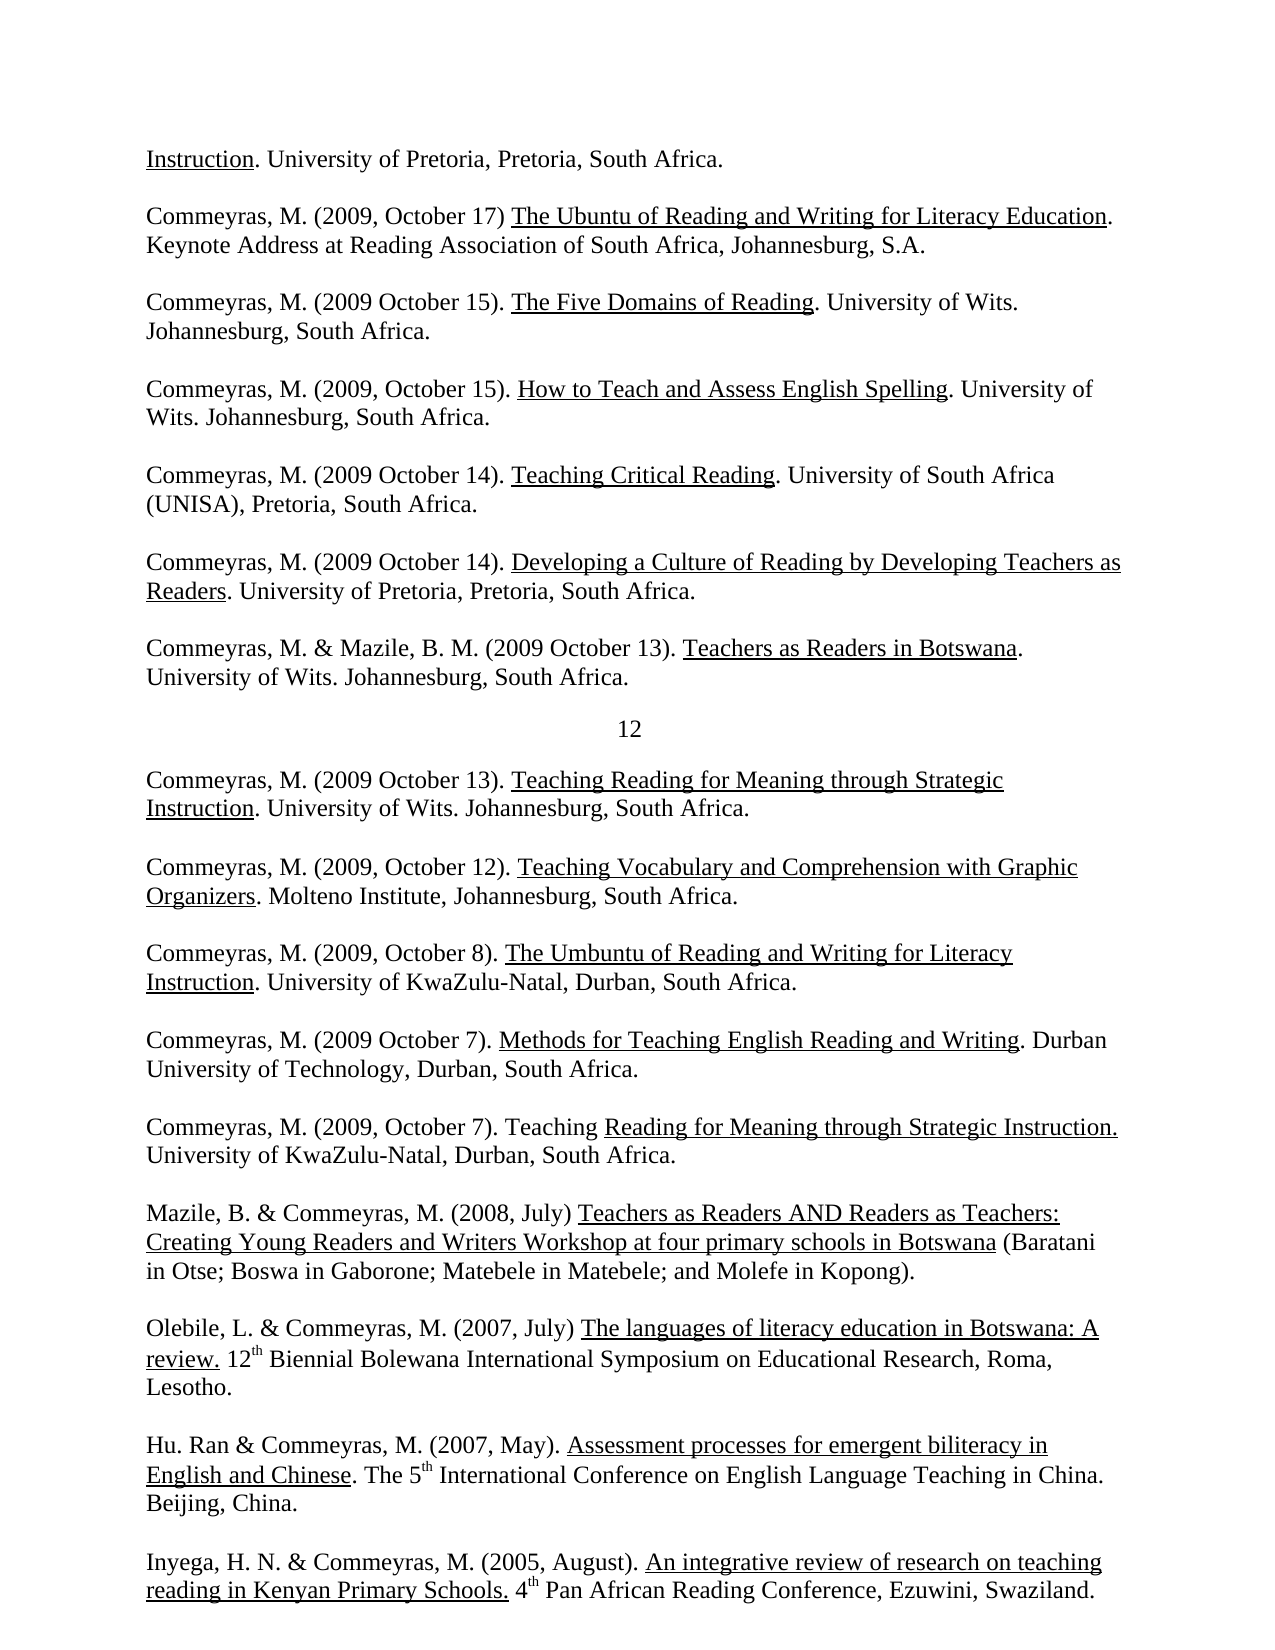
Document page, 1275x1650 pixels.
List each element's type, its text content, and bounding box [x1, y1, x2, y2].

text Instruction. University of KwaZulu-Natal, Durban, South Africa. [146, 967, 1133, 996]
text Instruction. University of Pretoria, Pretoria, South Africa. [146, 144, 1133, 172]
text Instruction. University of Wits. Johannesburg, South Africa. [146, 794, 1133, 823]
text Commeyras, M. (2009 October 14). Developing a Culture of Reading by Developing Teachers as [146, 547, 1133, 576]
text Commeyras, M. (2009 October 7). Methods for Teaching English Reading and Writing. Durban [146, 1025, 1133, 1053]
text Inyega, H. N. & Commeyras, M. (2005, August). An integrative review of research on teaching reading in Kenyan Primary Schools. 4th Pan African Reading Conference, Ezuwini, Swaziland. [146, 1547, 1111, 1604]
text 12 [617, 714, 652, 743]
text Hu. Ran & Commeyras, M. (2007, May). Assessment processes for emergent biliteracy in English and Chinese. The 5th International Conference on English Language Teaching in China. Beijing, China. [146, 1431, 1113, 1517]
text Readers. University of Pretoria, Pretoria, South Africa. [146, 576, 1133, 604]
text Commeyras, M. (2009, October 12). Teaching Vocabulary and Comprehension with Graphic [146, 852, 1133, 881]
text Commeyras, M. (2009, October 8). The Umbuntu of Reading and Writing for Literacy [146, 938, 1133, 967]
text (UNISA), Pretoria, South Africa. [146, 489, 1133, 518]
text Commeyras, M. (2009 October 15). The Five Domains of Reading. University of Wits. Johannesburg, South Africa. [146, 287, 1025, 345]
text Commeyras, M. (2009, October 7). Teaching Reading for Meaning through Strategic Instruction. University of KwaZulu-Natal, Durban, South Africa. [146, 1112, 1126, 1169]
text Organizers. Molteno Institute, Johannesburg, South Africa. [146, 881, 1133, 909]
text Commeyras, M. (2009 October 13). Teaching Reading for Meaning through Strategic [146, 765, 1133, 794]
text Commeyras, M. (2009 October 14). Teaching Critical Reading. University of South Africa [146, 460, 1133, 489]
text Mazile, B. & Commeyras, M. (2008, July) Teachers as Readers AND Readers as Teachers: Creating Young Readers and Writers Workshop at four primary schools in Botswana (Baratani in Otse; Boswa in Gaborone; Matebele in Matebele; and Molefe in Kopong). [146, 1198, 1104, 1284]
text Olebile, L. & Commeyras, M. (2007, July) The languages of literacy education in Botswana: A review. 12th Biennial Bolewana International Symposium on Educational Research, Roma, Lesotho. [146, 1314, 1108, 1401]
text University of Technology, Durban, South Africa. [146, 1054, 1133, 1082]
text Wits. Johannesburg, South Africa. [146, 402, 1133, 431]
text Commeyras, M. & Mazile, B. M. (2009 October 13). Teachers as Readers in Botswana. University of Wits. Johannesburg, South Africa. [146, 633, 1030, 691]
text Commeyras, M. (2009, October 15). How to Teach and Assess English Spelling. University of [146, 374, 1133, 402]
text Commeyras, M. (2009, October 17) The Ubuntu of Reading and Writing for Literacy Education. Keynote Address at Reading Association of South Africa, Johannesburg, S.A. [146, 201, 1119, 259]
